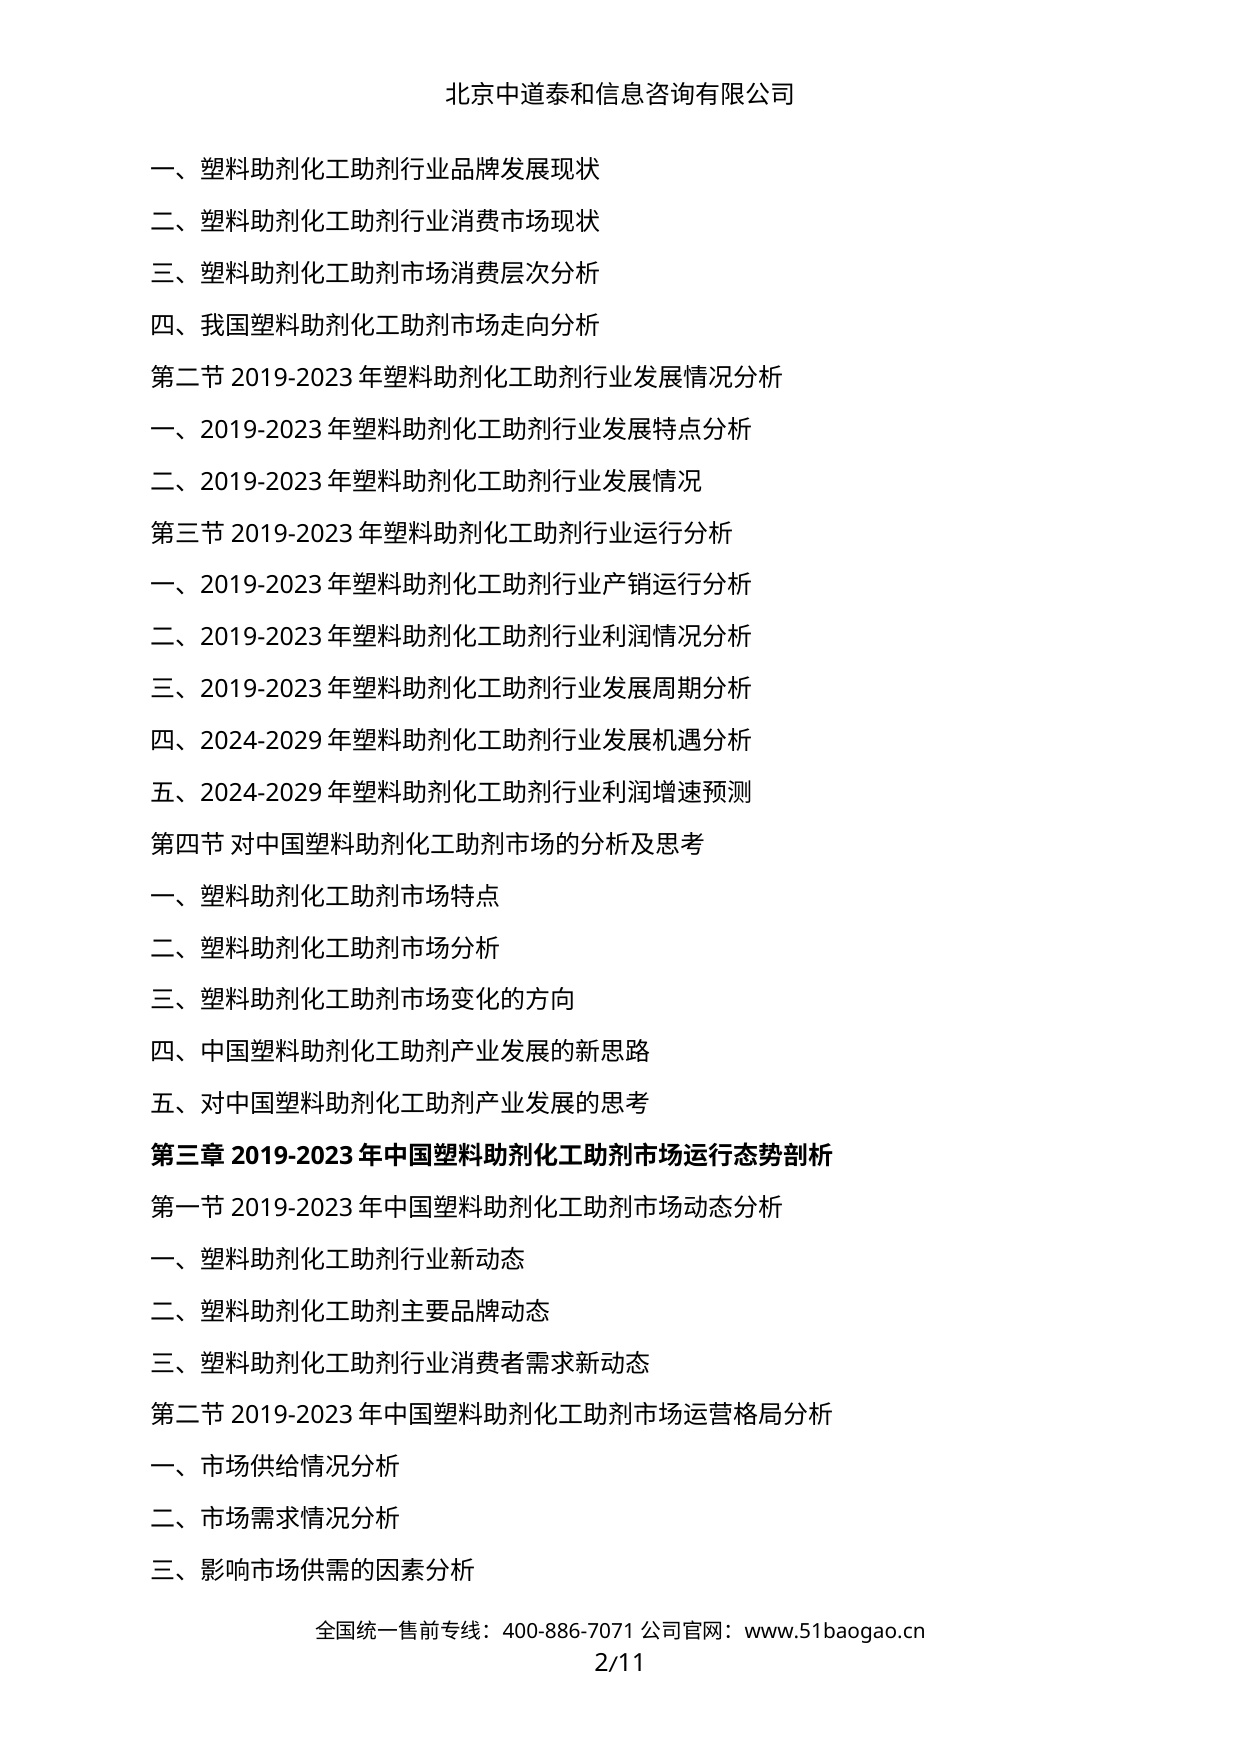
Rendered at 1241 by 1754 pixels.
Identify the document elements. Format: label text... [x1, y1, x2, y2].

text 三、影响市场供需的因素分析 [150, 1551, 1090, 1587]
text 四、中国塑料助剂化工助剂产业发展的新思路 [150, 1032, 1090, 1068]
text 第三章 2019-2023年中国塑料助剂化工助剂市场运行态势剖析 [150, 1136, 1090, 1172]
text 二、市场需求情况分析 [150, 1499, 1090, 1535]
text 第二节 2019-2023年中国塑料助剂化工助剂市场运营格局分析 [150, 1395, 1090, 1431]
text 第一节 2019-2023年中国塑料助剂化工助剂市场动态分析 [150, 1187, 1090, 1224]
text 第三节 2019-2023年塑料助剂化工助剂行业运行分析 [150, 513, 1090, 549]
text 二、2019-2023年塑料助剂化工助剂行业利润情况分析 [150, 617, 1090, 653]
text 四、我国塑料助剂化工助剂市场走向分析 [150, 306, 1090, 342]
text 二、塑料助剂化工助剂主要品牌动态 [150, 1291, 1090, 1327]
text 四、2024-2029年塑料助剂化工助剂行业发展机遇分析 [150, 721, 1090, 757]
text 一、市场供给情况分析 [150, 1447, 1090, 1483]
text 三、塑料助剂化工助剂市场消费层次分析 [150, 254, 1090, 290]
text 二、塑料助剂化工助剂市场分析 [150, 928, 1090, 964]
text 一、塑料助剂化工助剂市场特点 [150, 876, 1090, 912]
text 五、2024-2029年塑料助剂化工助剂行业利润增速预测 [150, 772, 1090, 809]
text 一、2019-2023年塑料助剂化工助剂行业产销运行分析 [150, 565, 1090, 601]
text 第二节 2019-2023年塑料助剂化工助剂行业发展情况分析 [150, 357, 1090, 394]
text 三、塑料助剂化工助剂市场变化的方向 [150, 980, 1090, 1016]
text 二、2019-2023年塑料助剂化工助剂行业发展情况 [150, 461, 1090, 497]
text 五、对中国塑料助剂化工助剂产业发展的思考 [150, 1084, 1090, 1120]
text 第四节 对中国塑料助剂化工助剂市场的分析及思考 [150, 824, 1090, 861]
text 一、塑料助剂化工助剂行业新动态 [150, 1239, 1090, 1276]
text 一、2019-2023年塑料助剂化工助剂行业发展特点分析 [150, 409, 1090, 446]
text 二、塑料助剂化工助剂行业消费市场现状 [150, 202, 1090, 238]
text 三、2019-2023年塑料助剂化工助剂行业发展周期分析 [150, 669, 1090, 705]
text 三、塑料助剂化工助剂行业消费者需求新动态 [150, 1343, 1090, 1379]
text 一、塑料助剂化工助剂行业品牌发展现状 [150, 150, 1090, 186]
